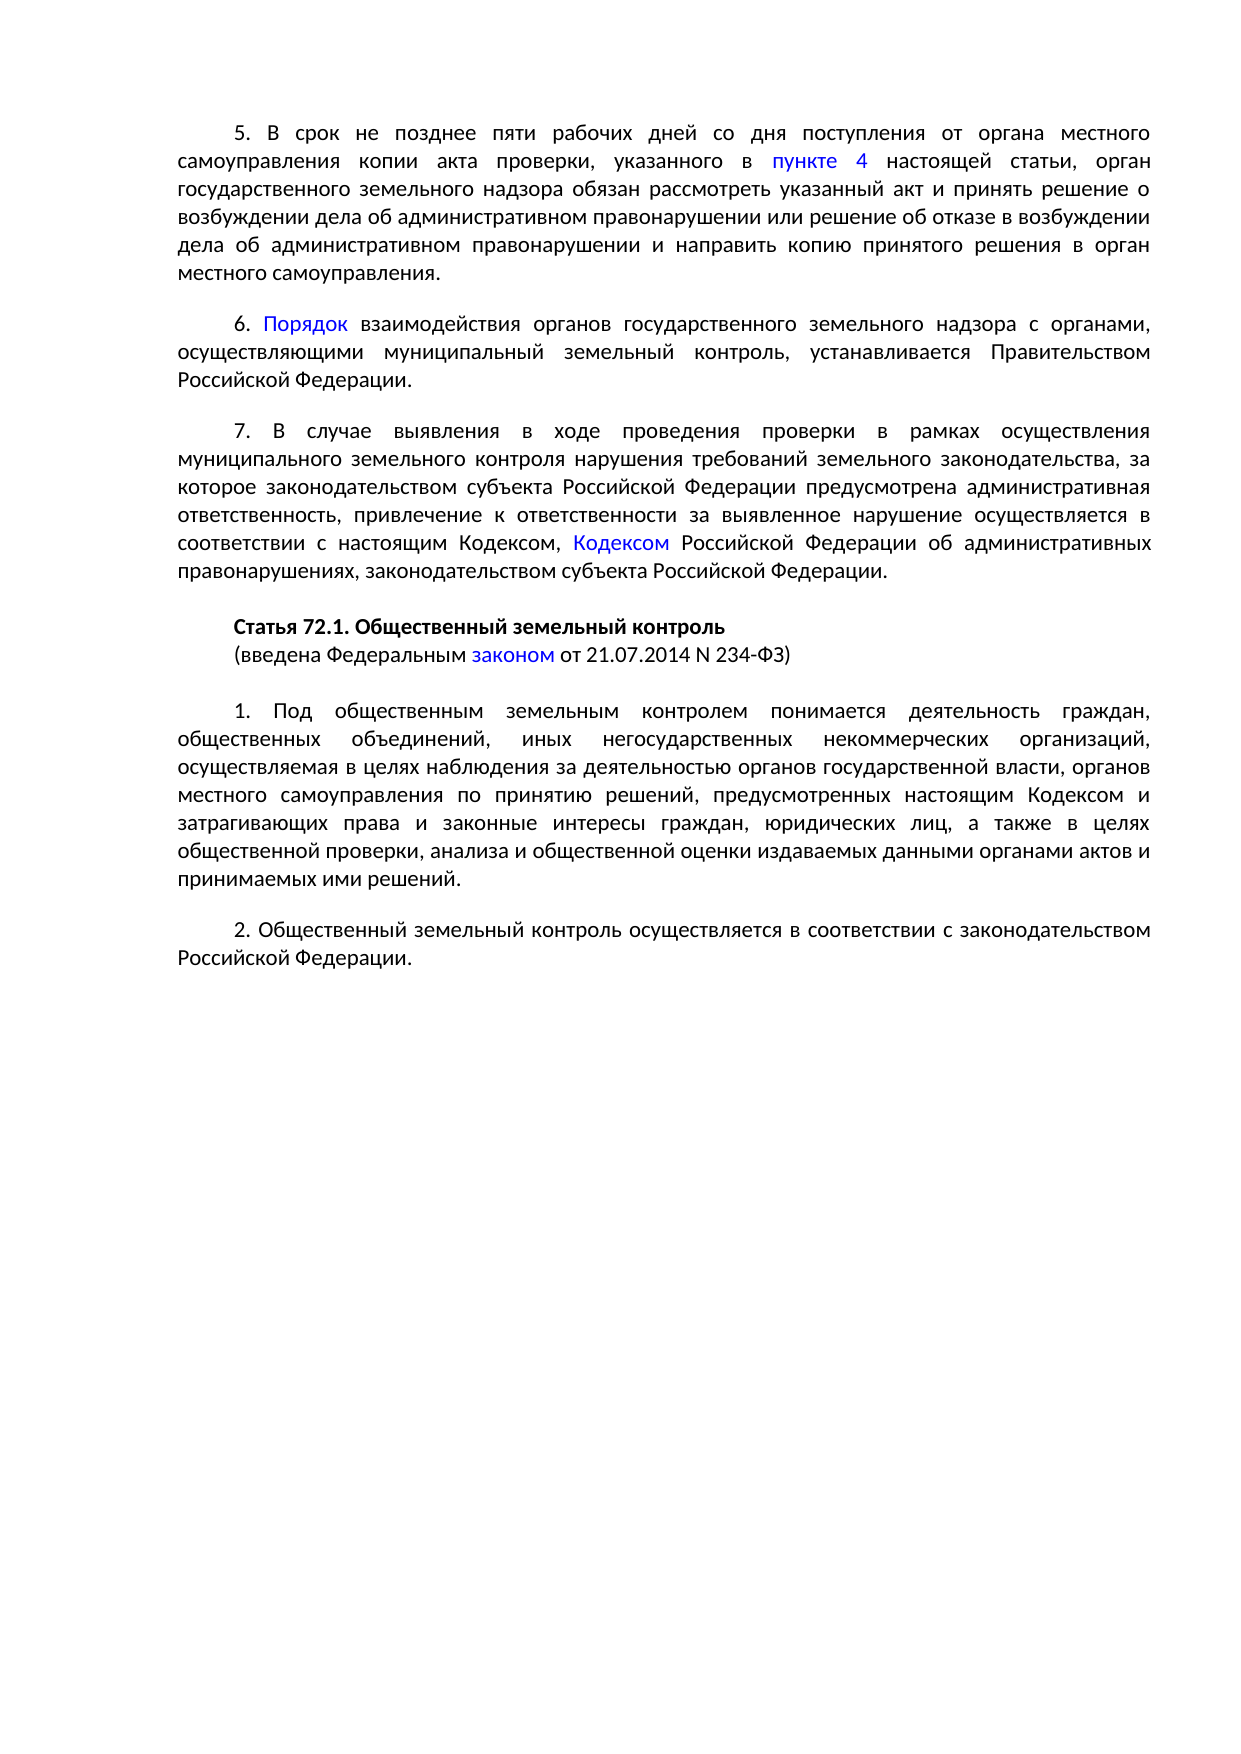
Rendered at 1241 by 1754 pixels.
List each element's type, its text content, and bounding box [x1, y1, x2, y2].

text 1. Под общественным земельным контролем понимается деятельность граждан, общественных объединений, иных негосударственных некоммерческих организаций, осуществляемая в целях наблюдения за деятельностью органов государственной власти, органов местного самоуправления по принятию решений, предусмотренных настоящим Кодексом и затрагивающих права и законные интересы граждан, юридических лиц, а также в целях общественной проверки, анализа и общественной оценки издаваемых данными органами актов и принимаемых ими решений. [177, 696, 1152, 892]
text 5. В срок не позднее пяти рабочих дней со дня поступления от органа местного самоуправления копии акта проверки, указанного в пункте 4 настоящей статьи, орган государственного земельного надзора обязан рассмотреть указанный акт и принять решение о возбуждении дела об административном правонарушении или решение об отказе в возбуждении дела об административном правонарушении и направить копию принятого решения в орган местного самоуправления. [177, 118, 1152, 286]
text 7. В случае выявления в ходе проведения проверки в рамках осуществления муниципального земельного контроля нарушения требований земельного законодательства, за которое законодательством субъекта Российской Федерации предусмотрена административная ответственность, привлечение к ответственности за выявленное нарушение осуществляется в соответствии с настоящим Кодексом, Кодексом Российской Федерации об административных правонарушениях, законодательством субъекта Российской Федерации. [177, 416, 1152, 584]
title Статья 72.1. Общественный земельный контроль [177, 612, 1152, 640]
text 2. Общественный земельный контроль осуществляется в соответствии с законодательством Российской Федерации. [177, 915, 1152, 971]
text 6. Порядок взаимодействия органов государственного земельного надзора с органами, осуществляющими муниципальный земельный контроль, устанавливается Правительством Российской Федерации. [177, 309, 1152, 393]
text (введена Федеральным законом от 21.07.2014 N 234-ФЗ) [177, 640, 1152, 668]
